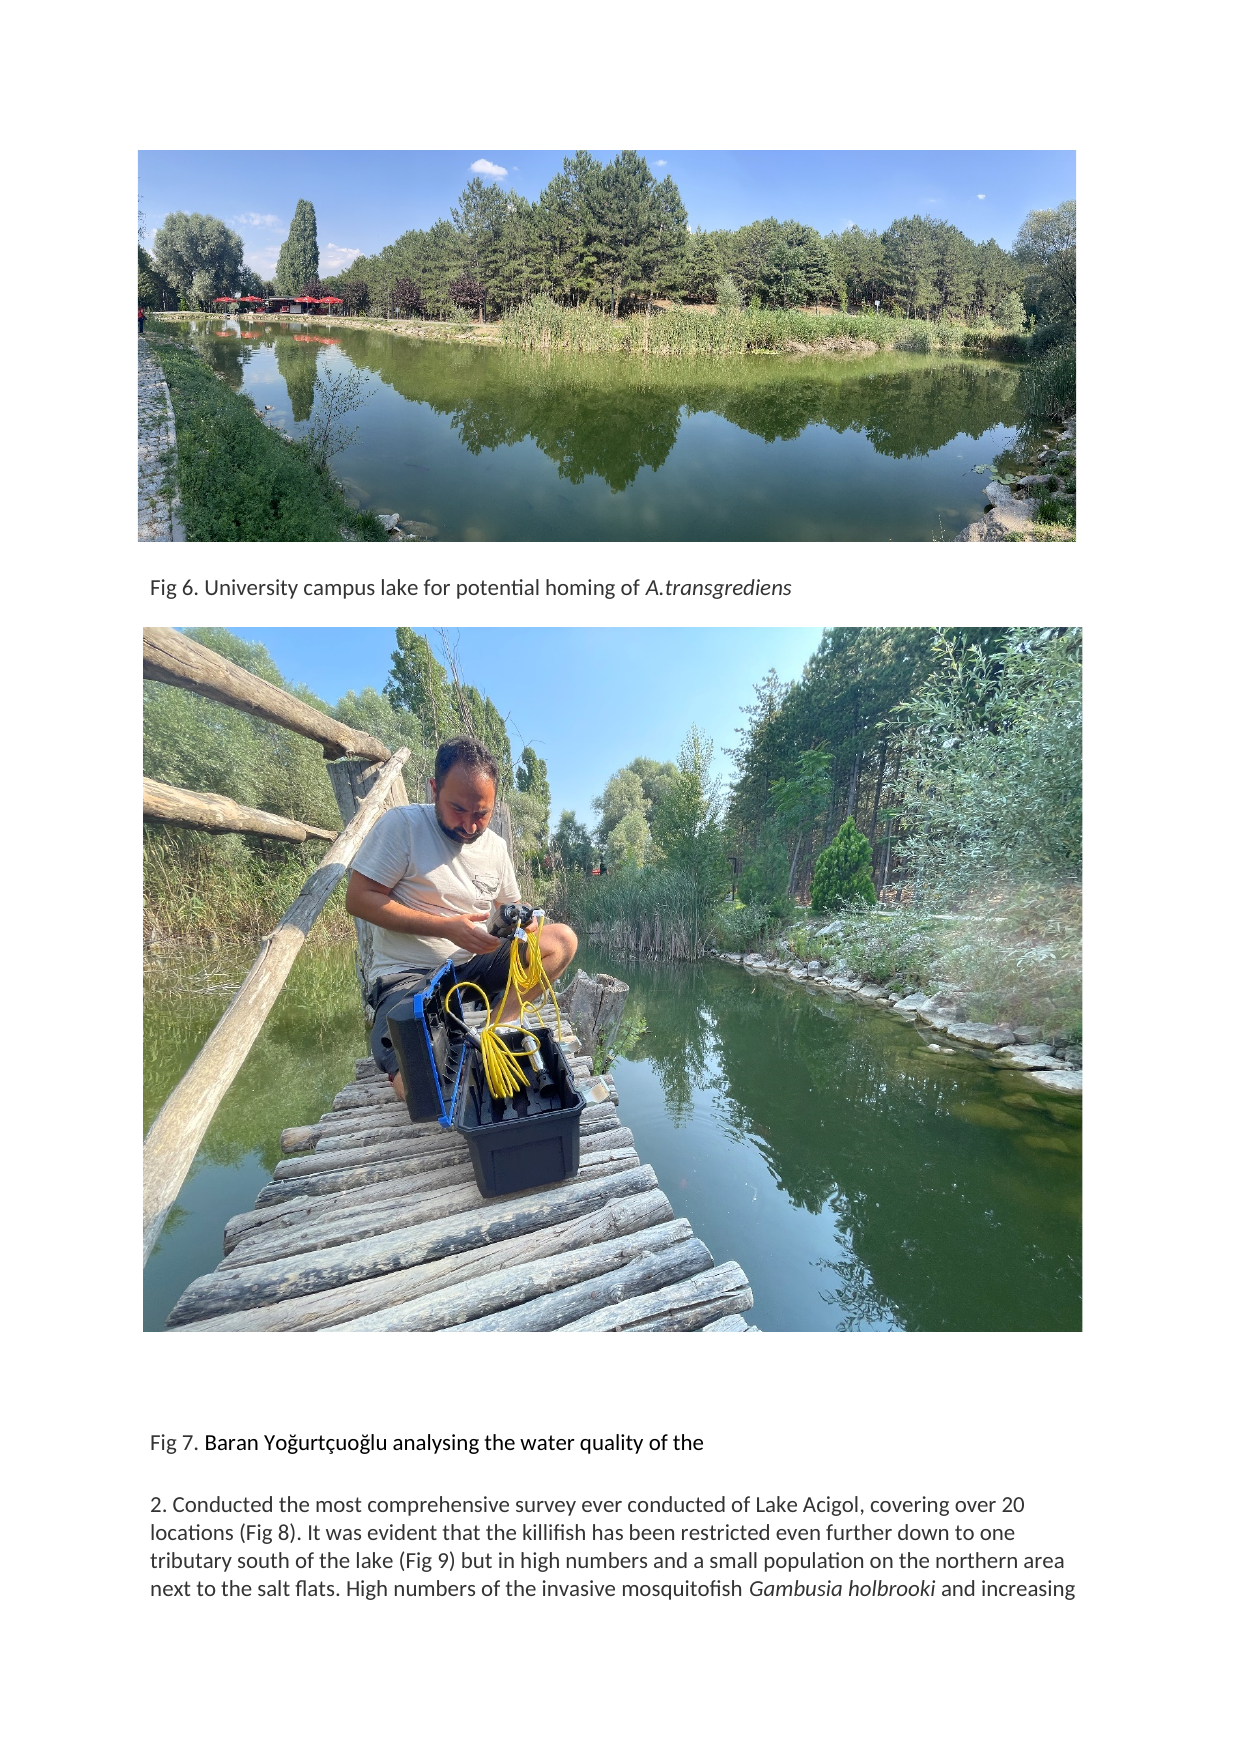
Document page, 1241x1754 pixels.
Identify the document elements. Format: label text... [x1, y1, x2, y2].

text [150, 1490, 1090, 1602]
picture [143, 627, 1083, 1332]
text Fig 6. University campus lake for potential homing of A.transgrediens [150, 573, 1090, 601]
text Fig 7. Baran Yoğurtçuoğlu analysing the water quality of the [150, 1428, 1090, 1456]
picture [137, 150, 1077, 542]
